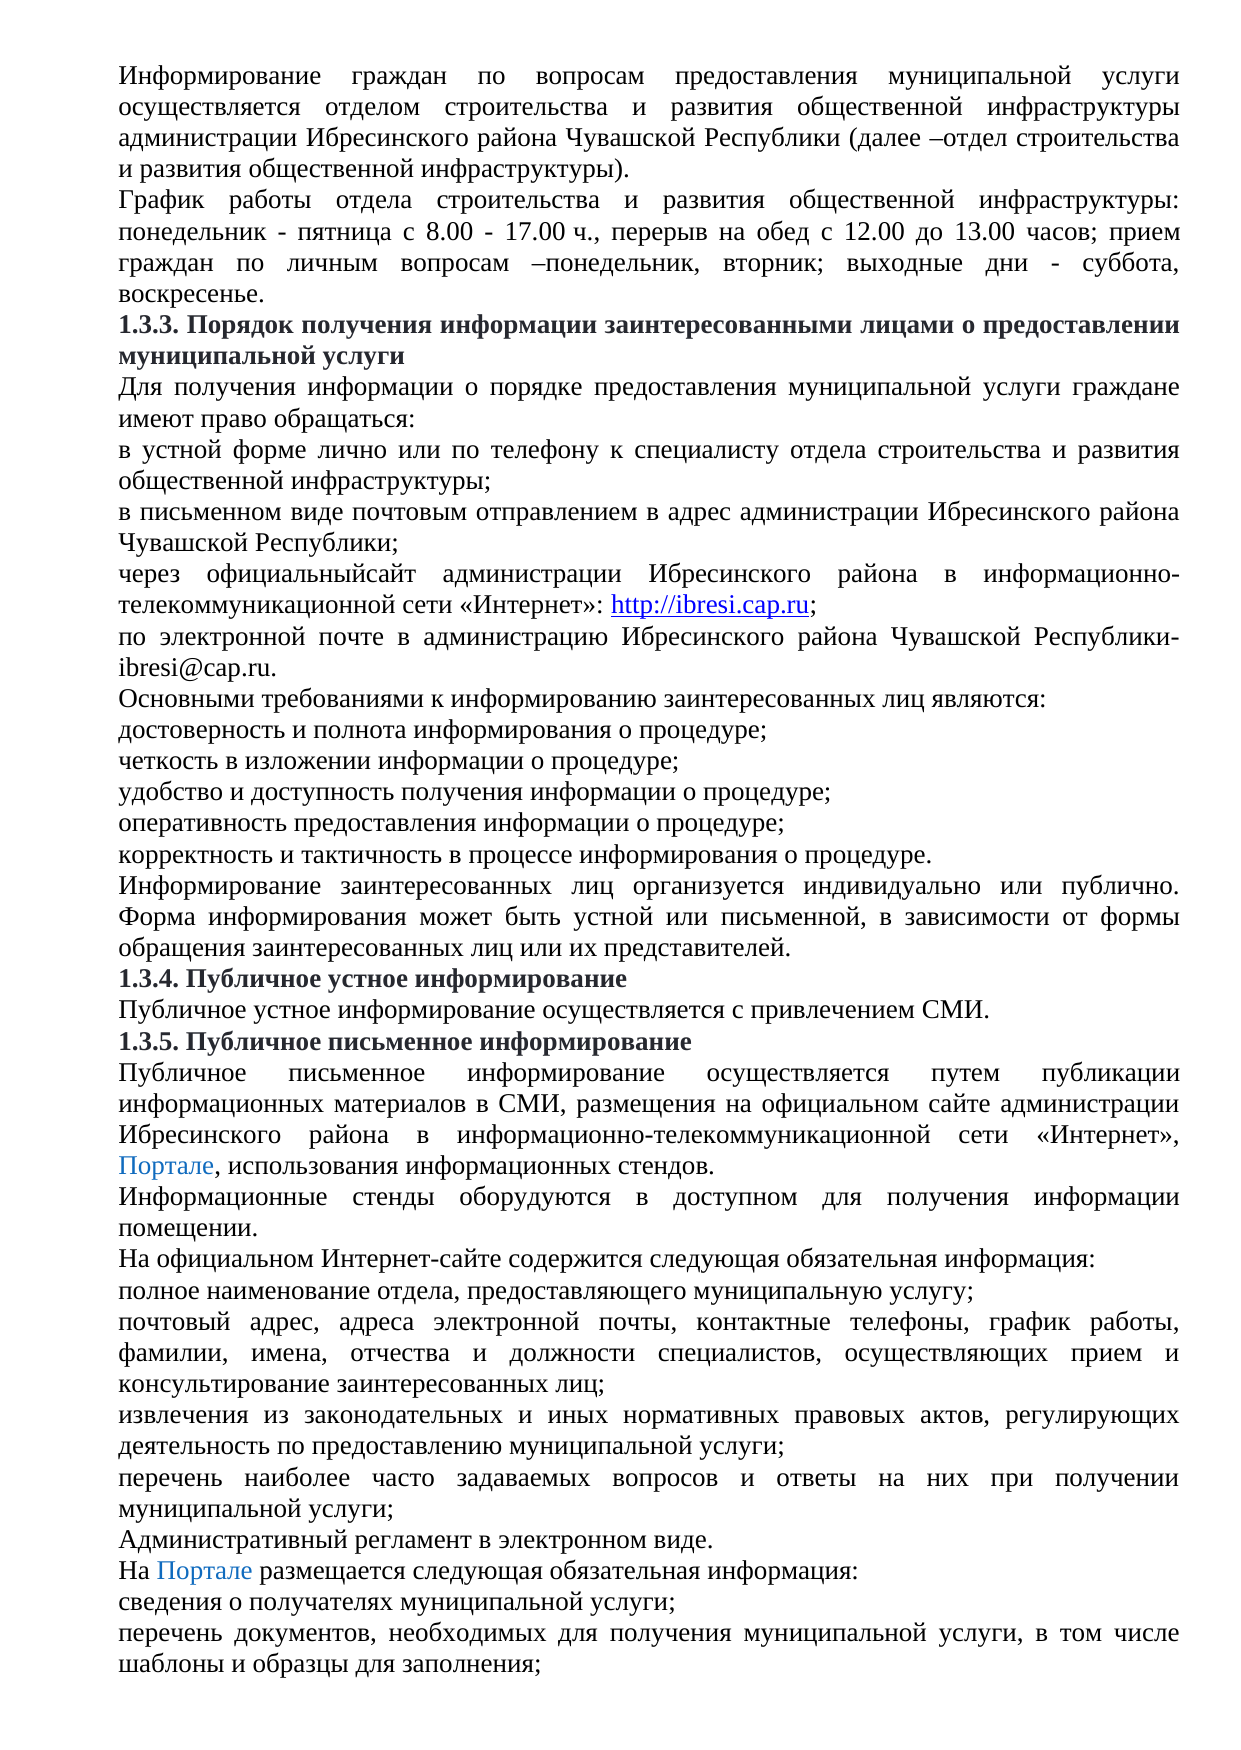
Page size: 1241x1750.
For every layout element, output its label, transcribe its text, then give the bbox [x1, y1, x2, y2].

text 1.3.3. Порядок получения информации заинтересованными лицами о предоставлении муниципальной услуги [118, 308, 1181, 371]
text в письменном виде почтовым отправлением в адрес администрации Ибресинского района Чувашской Республики; [118, 495, 1181, 557]
text Информирование заинтересованных лиц организуется индивидуально или публично. Форма информирования может быть устной или письменной, в зависимости от формы обращения заинтересованных лиц или их представителей. [118, 869, 1181, 962]
text 1.3.5. Публичное письменное информирование [118, 1024, 1181, 1056]
text полное наименование отдела, предоставляющего муниципальную услугу; [118, 1274, 1181, 1305]
text достоверность и полнота информирования о процедуре; [118, 713, 1181, 744]
text четкость в изложении информации о процедуре; [118, 744, 1181, 775]
text Административный регламент в электронном виде. [118, 1523, 1181, 1554]
text через официальныйсайт администрации Ибресинского района в информационно-телекоммуникационной сети «Интернет»: http://ibresi.cap.ru; [118, 557, 1181, 620]
text сведения о получателях муниципальной услуги; [118, 1585, 1181, 1616]
text удобство и доступность получения информации о процедуре; [118, 775, 1181, 807]
text перечень наиболее часто задаваемых вопросов и ответы на них при получении муниципальной услуги; [118, 1461, 1181, 1523]
text График работы отдела строительства и развития общественной инфраструктуры: понедельник - пятница с 8.00 - 17.00 ч., перерыв на обед с 12.00 до 13.00 часов; прием граждан по личным вопросам –понедельник, вторник; выходные дни - суббота, воскресенье. [118, 184, 1181, 308]
text Основными требованиями к информированию заинтересованных лиц являются: [118, 682, 1181, 713]
text 1.3.4. Публичное устное информирование [118, 962, 1181, 993]
text извлечения из законодательных и иных нормативных правовых актов, регулирующих деятельность по предоставлению муниципальной услуги; [118, 1398, 1181, 1461]
text Публичное устное информирование осуществляется с привлечением СМИ. [118, 993, 1181, 1024]
text На Портале размещается следующая обязательная информация: [118, 1554, 1181, 1585]
text Публичное письменное информирование осуществляется путем публикации информационных материалов в СМИ, размещения на официальном сайте администрации Ибресинского района в информационно-телекоммуникационной сети «Интернет», Портале, использования информационных стендов. [118, 1056, 1181, 1180]
text Информационные стенды оборудуются в доступном для получения информации помещении. [118, 1180, 1181, 1243]
text корректность и тактичность в процессе информирования о процедуре. [118, 838, 1181, 869]
text оперативность предоставления информации о процедуре; [118, 807, 1181, 838]
text в устной форме лично или по телефону к специалисту отдела строительства и развития общественной инфраструктуры; [118, 433, 1181, 495]
text Для получения информации о порядке предоставления муниципальной услуги граждане имеют право обращаться: [118, 371, 1181, 433]
text Информирование граждан по вопросам предоставления муниципальной услуги осуществляется отделом строительства и развития общественной инфраструктуры администрации Ибресинского района Чувашской Республики (далее –отдел строительства и развития общественной инфраструктуры). [118, 59, 1181, 184]
text На официальном Интернет-сайте содержится следующая обязательная информация: [118, 1243, 1181, 1274]
text почтовый адрес, адреса электронной почты, контактные телефоны, график работы, фамилии, имена, отчества и должности специалистов, осуществляющих прием и консультирование заинтересованных лиц; [118, 1305, 1181, 1398]
text перечень документов, необходимых для получения муниципальной услуги, в том числе шаблоны и образцы для заполнения; [118, 1616, 1181, 1679]
text по электронной почте в администрацию Ибресинского района Чувашской Республики- ibresi@cap.ru. [118, 620, 1181, 682]
